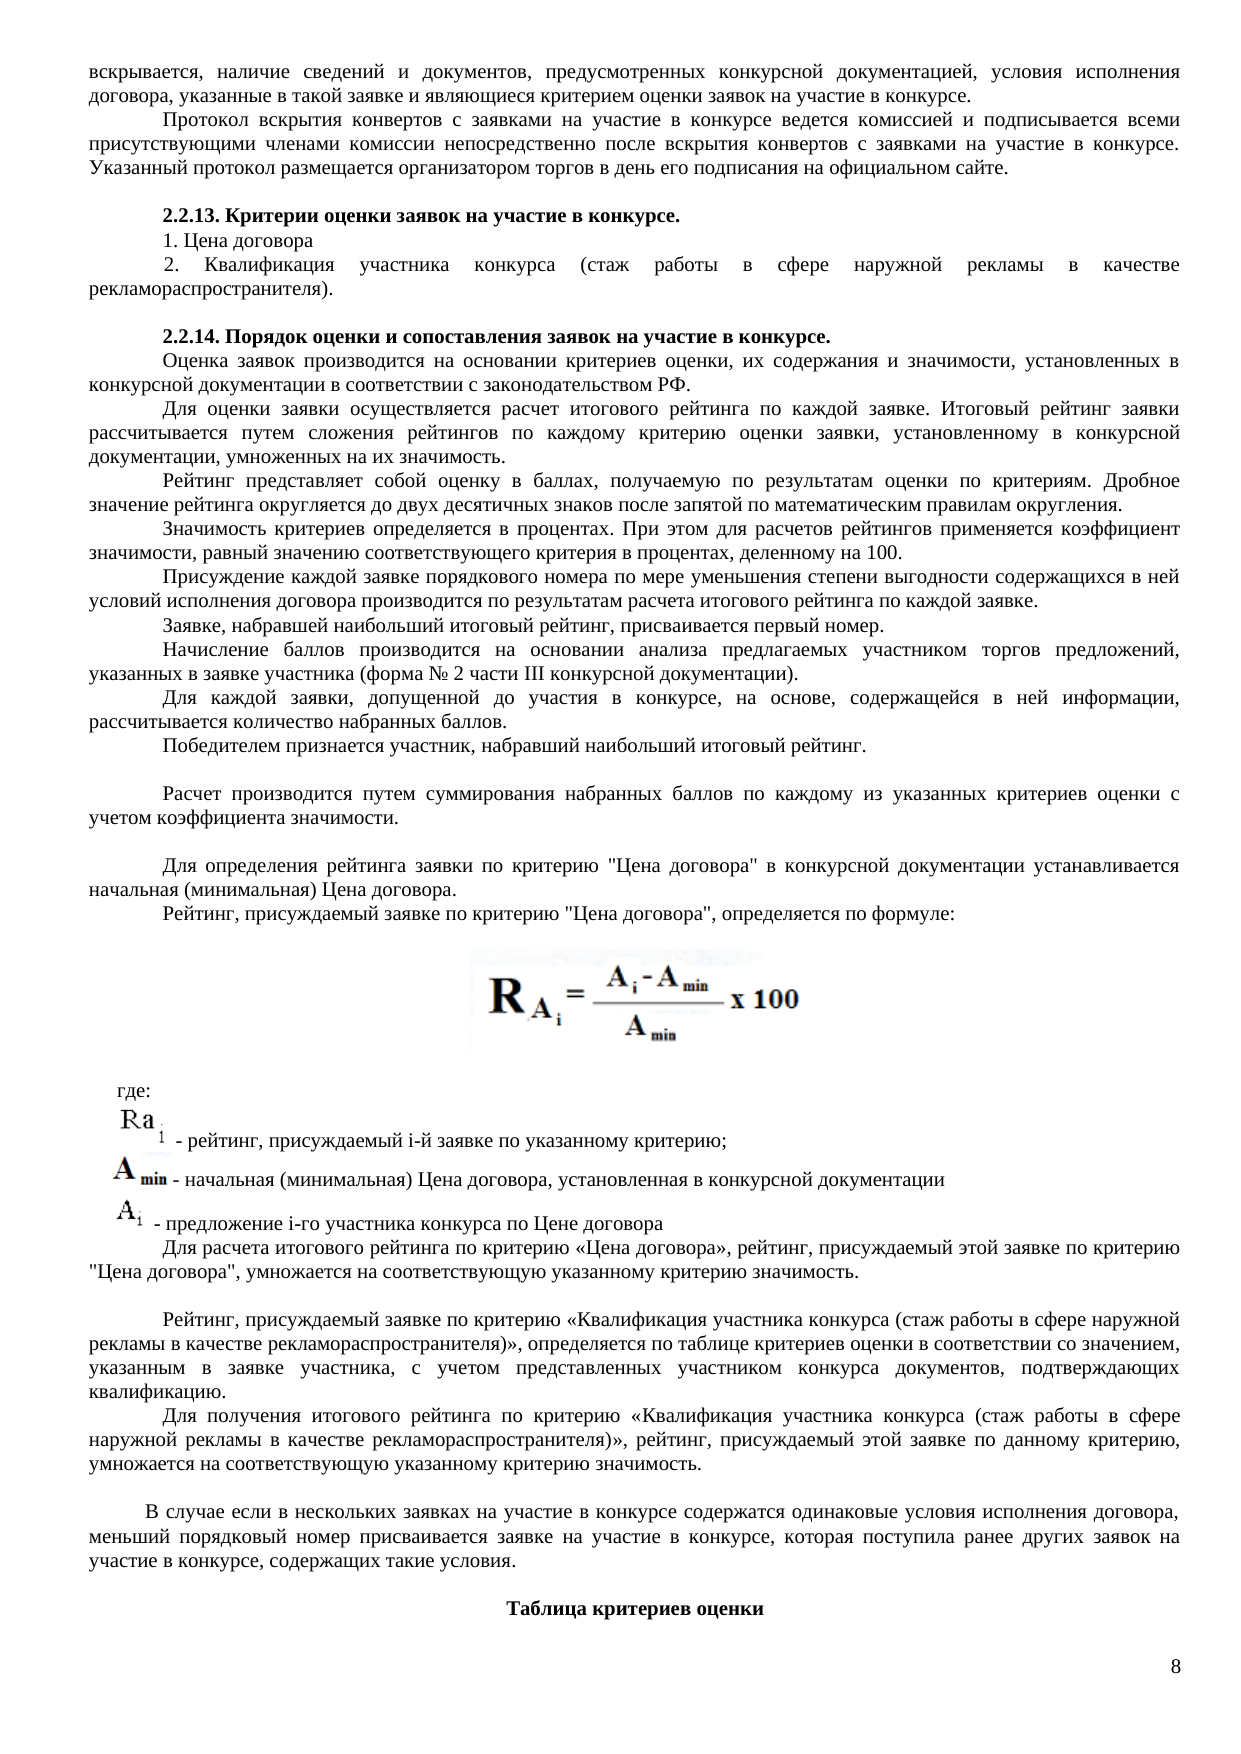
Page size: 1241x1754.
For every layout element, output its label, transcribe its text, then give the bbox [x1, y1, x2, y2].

text 1. Цена договора [89, 227, 1181, 252]
text Победителем признается участник, набравший наибольший итоговый рейтинг. [89, 733, 1181, 757]
text Оценка заявок производится на основании критериев оценки, их содержания и значимости, установленных в конкурсной документации в соответствии с законодательством РФ. [89, 348, 1181, 396]
text Начисление баллов производится на основании анализа предлагаемых участником торгов предложений, указанных в заявке участника (форма № 2 части III конкурсной документации). [89, 637, 1181, 685]
text - начальная (минимальная) Цена договора, установленная в конкурсной документации [89, 1152, 1181, 1191]
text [89, 59, 1181, 107]
text 2. Квалификация участника конкурса (стаж работы в сфере наружной рекламы в качестве рекламораспространителя). [89, 252, 1181, 300]
text Таблица критериев оценки [89, 1596, 1181, 1620]
picture [112, 1152, 173, 1187]
text Для оценки заявки осуществляется расчет итогового рейтинга по каждой заявке. Итоговый рейтинг заявки рассчитывается путем сложения рейтингов по каждому критерию оценки заявки, установленному в конкурсной документации, умноженных на их значимость. [89, 396, 1181, 468]
picture [116, 1102, 170, 1148]
text Для расчета итогового рейтинга по критерию «Цена договора», рейтинг, присуждаемый этой заявке по критерию "Цена договора", умножается на соответствующую указанному критерию значимость. [89, 1235, 1181, 1283]
text где: [89, 1078, 1181, 1102]
text Для получения итогового рейтинга по критерию «Квалификация участника конкурса (стаж работы в сфере наружной рекламы в качестве рекламораспространителя)», рейтинг, присуждаемый этой заявке по данному критерию, умножается на соответствующую указанному критерию значимость. [89, 1403, 1181, 1475]
text Для каждой заявки, допущенной до участия в конкурсе, на основе, содержащейся в ней информации, рассчитывается количество набранных баллов. [89, 685, 1181, 733]
text Рейтинг, присуждаемый заявке по критерию "Цена договора", определяется по формуле: [89, 901, 1181, 925]
text В случае если в нескольких заявках на участие в конкурсе содержатся одинаковые условия исполнения договора, меньший порядковый номер присваивается заявке на участие в конкурсе, которая поступила ранее других заявок на участие в конкурсе, содержащих такие условия. [89, 1499, 1181, 1572]
picture [112, 1191, 149, 1231]
text 2.2.14. Порядок оценки и сопоставления заявок на участие в конкурсе. [89, 324, 1181, 348]
text Расчет производится путем суммирования набранных баллов по каждому из указанных критериев оценки с учетом коэффициента значимости. [89, 781, 1181, 829]
text - рейтинг, присуждаемый i-й заявке по указанному критерию; [89, 1102, 1181, 1152]
text Присуждение каждой заявке порядкового номера по мере уменьшения степени выгодности содержащихся в ней условий исполнения договора производится по результатам расчета итогового рейтинга по каждой заявке. [89, 564, 1181, 612]
text Значимость критериев определяется в процентах. При этом для расчетов рейтингов применяется коэффициент значимости, равный значению соответствующего критерия в процентах, деленному на 100. [89, 516, 1181, 564]
text Рейтинг представляет собой оценку в баллах, получаемую по результатам оценки по критериям. Дробное значение рейтинга округляется до двух десятичных знаков после запятой по математическим правилам округления. [89, 468, 1181, 516]
text Рейтинг, присуждаемый заявке по критерию «Квалификация участника конкурса (стаж работы в сфере наружной рекламы в качестве рекламораспространителя)», определяется по таблице критериев оценки в соответствии со значением, указанным в заявке участника, с учетом представленных участником конкурса документов, подтверждающих квалификацию. [89, 1307, 1181, 1403]
text 2.2.13. Критерии оценки заявок на участие в конкурсе. [89, 203, 1181, 227]
text - предложение i-го участника конкурса по Цене договора [89, 1191, 1181, 1235]
text Заявке, набравшей наибольший итоговый рейтинг, присваивается первый номер. [89, 612, 1181, 637]
text Протокол вскрытия конвертов с заявками на участие в конкурсе ведется комиссией и подписывается всеми присутствующими членами комиссии непосредственно после вскрытия конвертов с заявками на участие в конкурсе. Указанный протокол размещается организатором торгов в день его подписания на официальном сайте. [89, 107, 1181, 179]
text Для определения рейтинга заявки по критерию "Цена договора" в конкурсной документации устанавливается начальная (минимальная) Цена договора. [89, 853, 1181, 901]
picture [453, 949, 817, 1054]
